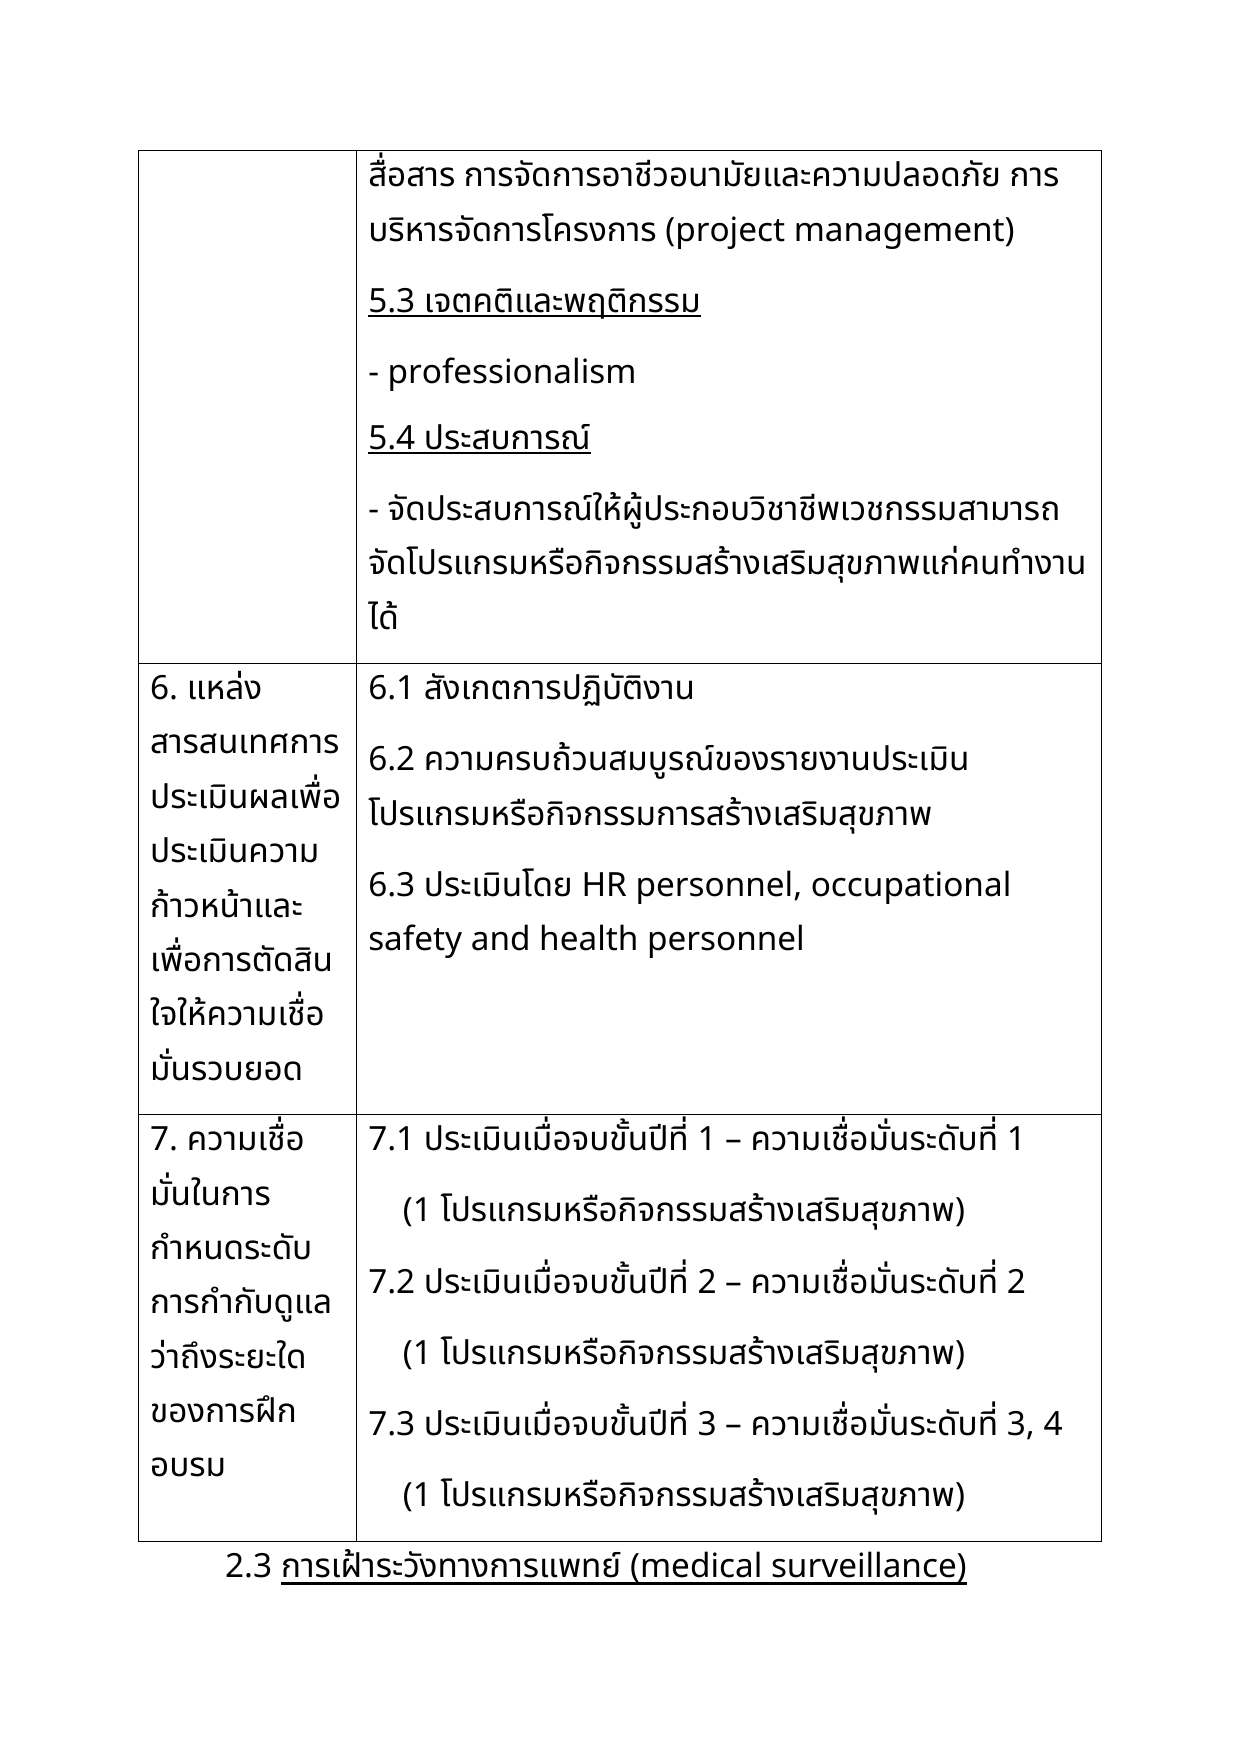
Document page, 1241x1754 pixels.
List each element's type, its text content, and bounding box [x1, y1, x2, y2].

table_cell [139, 151, 356, 663]
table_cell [357, 151, 1101, 663]
table_cell 7.1 ประเมินเมื่อจบขั้นปีที่ 1 – ความเชื่อมั่นระดับที่ 1 (1 โปรแกรมหรือกิจกรรมสร้างเสริมสุขภาพ) 7.2 ประเมินเมื่อจบขั้นปีที่ 2 – ความเชื่อมั่นระดับที่ 2 (1 โปรแกรมหรือกิจกรรมสร้างเสริมสุขภาพ) 7.3 ประเมินเมื่อจบขั้นปีที่ 3 – ความเชื่อมั่นระดับที่ 3, 4 (1 โปรแกรมหรือกิจกรรมสร้างเสริมสุขภาพ) [357, 1115, 1101, 1541]
table_cell 6. แหล่งสารสนเทศการประเมินผลเพื่อประเมินความก้าวหน้าและเพื่อการตัดสินใจให้ความเชื่อมั่นรวบยอด [139, 664, 356, 1114]
text 2.3 การเฝ้าระวังทางการแพทย์ (medical surveillance) [150, 1542, 1090, 1592]
table_cell 7. ความเชื่อมั่นในการกำหนดระดับการกำกับดูแลว่าถึงระยะใดของการฝึกอบรม [139, 1115, 356, 1541]
table_cell 6.1 สังเกตการปฏิบัติงาน 6.2 ความครบถ้วนสมบูรณ์ของรายงานประเมินโปรแกรมหรือกิจกรรมการสร้างเสริมสุขภาพ 6.3 ประเมินโดย HR personnel, occupational safety and health personnel [357, 664, 1101, 1114]
